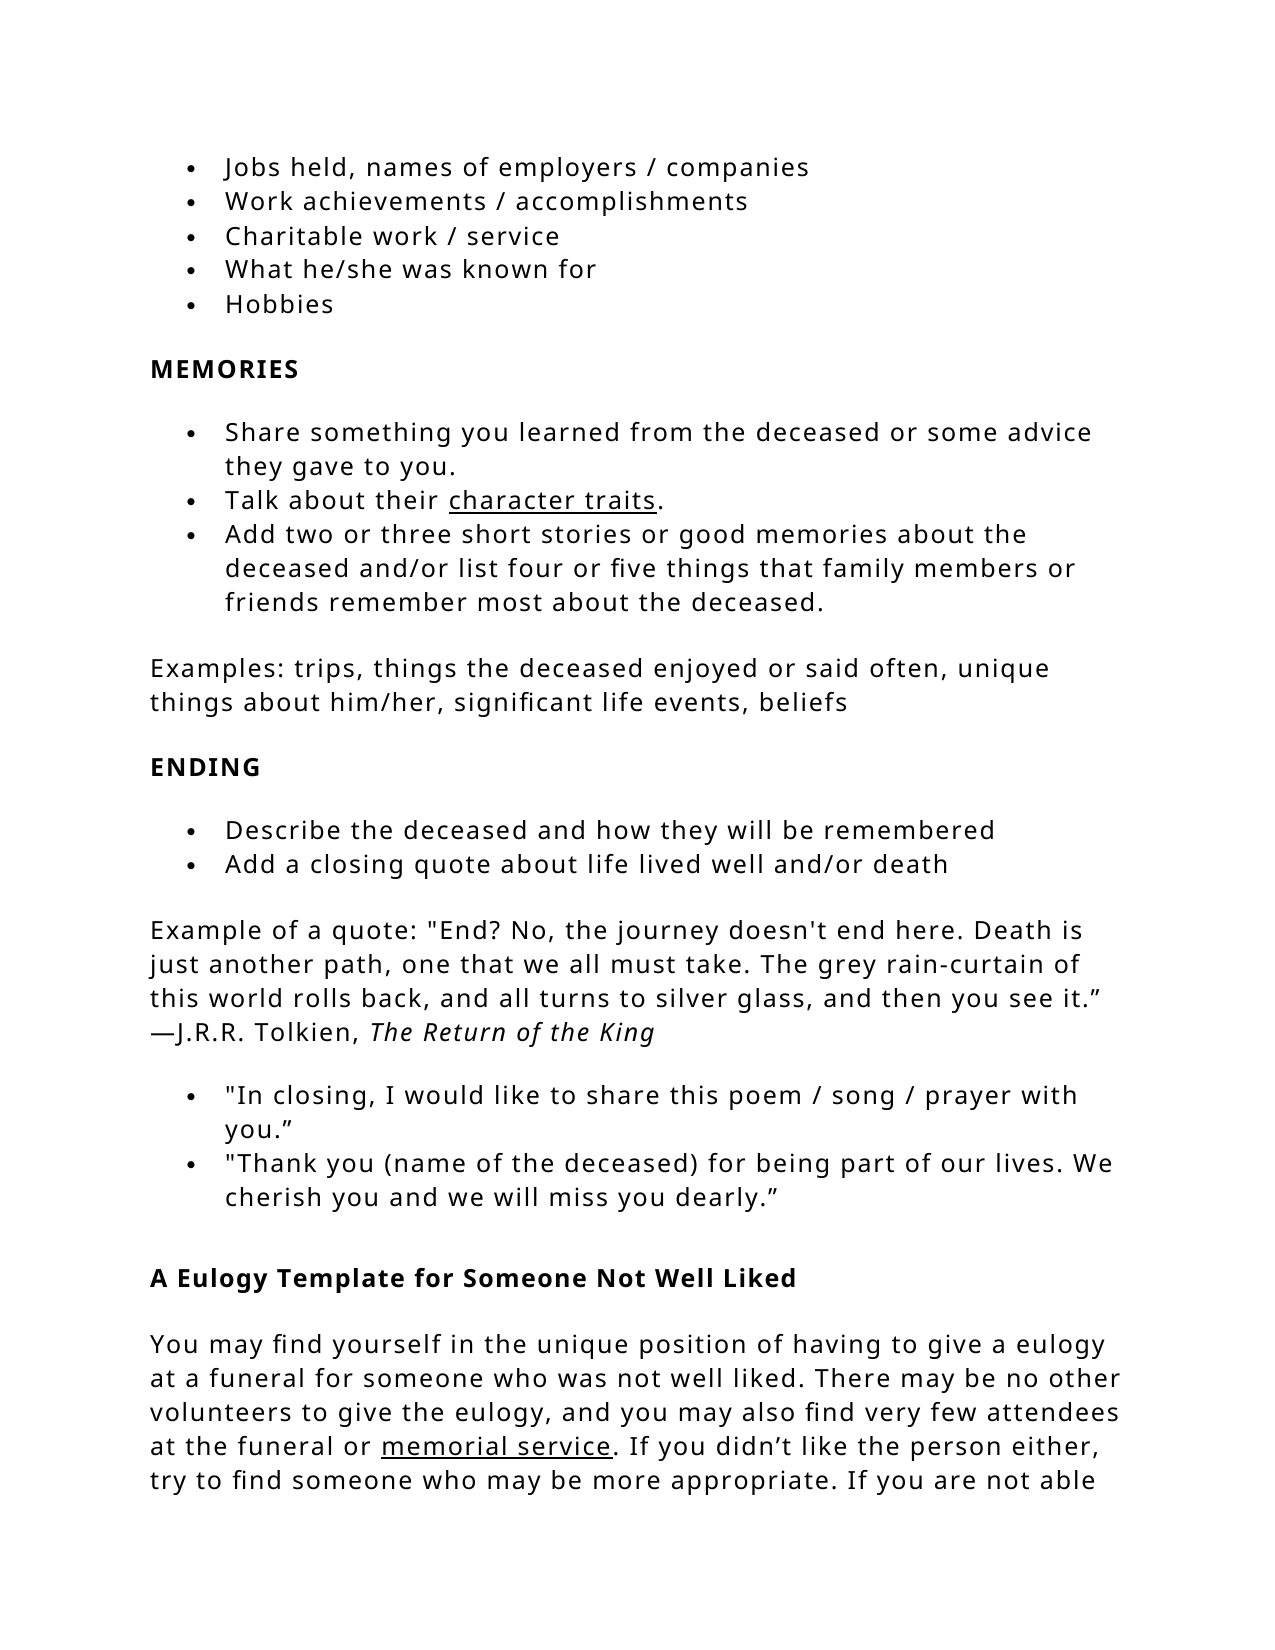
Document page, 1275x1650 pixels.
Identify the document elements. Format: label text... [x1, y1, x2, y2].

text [150, 1326, 1125, 1497]
list Share something you learned from the deceased or some advice they gave to you. [187, 415, 1125, 483]
list Talk about their character traits. [187, 483, 1125, 517]
list Charitable work / service [187, 218, 1125, 252]
list Hobbies [187, 286, 1125, 320]
list What he/she was known for [187, 252, 1125, 286]
list Jobs held, names of employers / companies [187, 150, 1125, 184]
list Describe the deceased and how they will be remembered [187, 813, 1125, 847]
text ENDING [150, 750, 1125, 784]
list Work achievements / accomplishments [187, 184, 1125, 218]
text A Eulogy Template for Someone Not Well Liked [150, 1261, 1125, 1295]
list Add a closing quote about life lived well and/or death [187, 847, 1125, 881]
text MEMORIES [150, 352, 1125, 386]
list "Thank you (name of the deceased) for being part of our lives. We cherish you and we will miss you dearly.” [187, 1146, 1125, 1214]
list "In closing, I would like to share this poem / song / prayer with you.” [187, 1078, 1125, 1146]
list Add two or three short stories or good memories about the deceased and/or list four or five things that family members or friends remember most about the deceased. [187, 517, 1125, 619]
text Examples: trips, things the deceased enjoyed or said often, unique things about him/her, significant life events, beliefs [150, 650, 1125, 718]
text Example of a quote: "End? No, the journey doesn't end here. Death is just another path, one that we all must take. The grey rain-curtain of this world rolls back, and all turns to silver glass, and then you see it.” —J.R.R. Tolkien, The Return of the King [150, 912, 1125, 1049]
